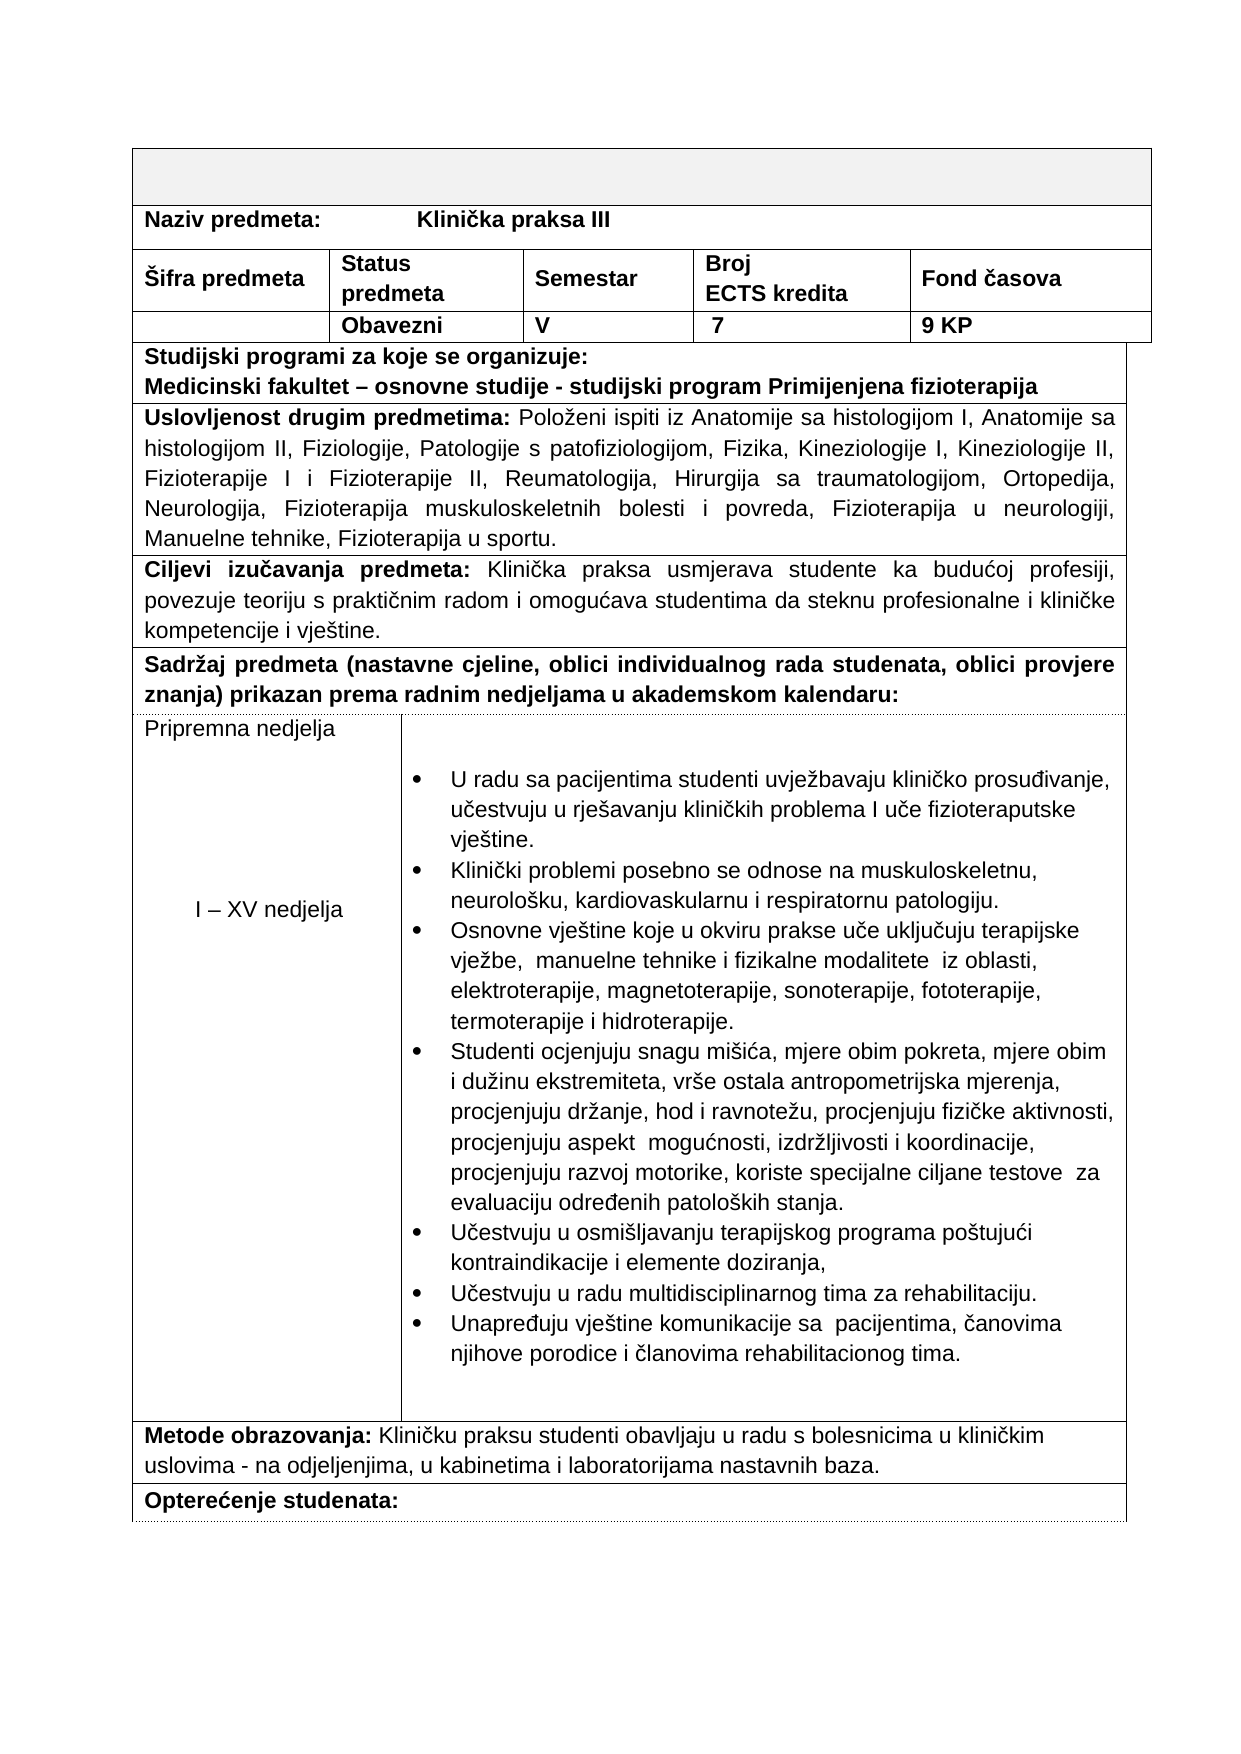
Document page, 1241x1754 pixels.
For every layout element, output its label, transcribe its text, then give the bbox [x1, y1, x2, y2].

table_cell 9 KP [911, 312, 1151, 342]
table_cell Metode obrazovanja: Kliničku praksu studenti obavljaju u radu s bolesnicima u kliničkim uslovima - na odjeljenjima, u kabinetima i laboratorijama nastavnih baza. [133, 1422, 1126, 1483]
table_cell Uslovljenost drugim predmetima: Položeni ispiti iz Anatomije sa histologijom I, Anatomije sa histologijom II, Fiziologije, Patologije s patofiziologijom, Fizika, Kineziologije I, Kineziologije II, Fizioterapije I i Fizioterapije II, Reumatologija, Hirurgija sa traumatologijom, Ortopedija, Neurologija, Fizioterapija muskuloskeletnih bolesti i povreda, Fizioterapija u neurologiji, Manuelne tehnike, Fizioterapija u sportu. [133, 404, 1126, 555]
table_header Studijski programi za koje se organizuje: Medicinski fakultet – osnovne studije - studijski program Primijenjena fizioterapija [133, 343, 1126, 403]
table_cell Pripremna nedjelja I – XV nedjelja [133, 714, 401, 1421]
table_cell Status predmeta [330, 250, 523, 311]
table_cell Broj ECTS kredita [694, 250, 910, 311]
table_cell [133, 312, 329, 342]
table_cell Semestar [524, 250, 693, 311]
table_cell V [524, 312, 693, 342]
table_cell Fond časova [911, 250, 1151, 311]
table_cell Opterećenje studenata: [133, 1484, 1126, 1521]
table_cell Naziv predmeta: Klinička praksa III [133, 206, 1151, 249]
table_header [133, 149, 1151, 205]
table_cell 7 [694, 312, 910, 342]
table_cell U radu sa pacijentima studenti uvježbavaju kliničko prosuđivanje, učestvuju u rješavanju kliničkih problema I uče fizioteraputske vještine. Klinički problemi posebno se odnose na muskuloskeletnu, neurološku, kardiovaskularnu i respiratornu patologiju. Osnovne vještine koje u okviru prakse uče uključuju terapijske vježbe, manuelne tehnike i fizikalne modalitete iz oblasti, elektroterapije, magnetoterapije, sonoterapije, fototerapije, termoterapije i hidroterapije. Studenti ocjenjuju snagu mišića, mjere obim pokreta, mjere obim i dužinu ekstremiteta, vrše ostala antropometrijska mjerenja, procjenjuju držanje, hod i ravnotežu, procjenjuju fizičke aktivnosti, procjenjuju aspekt mogućnosti, izdržljivosti i koordinacije, procjenjuju razvoj motorike, koriste specijalne ciljane testove za evaluaciju određenih patoloških stanja. Učestvuju u osmišljavanju terapijskog programa poštujući kontraindikacije i elemente doziranja, Učestvuju u radu multidisciplinarnog tima za rehabilitaciju. Unapređuju vještine komunikacije sa pacijentima, čanovima njihove porodice i članovima rehabilitacionog tima. [402, 714, 1126, 1421]
table_cell Ciljevi izučavanja predmeta: Klinička praksa usmjerava studente ka budućoj profesiji, povezuje teoriju s praktičnim radom i omogućava studentima da steknu profesionalne i kliničke kompetencije i vještine. [133, 556, 1126, 647]
table_cell Obavezni [330, 312, 523, 342]
table_cell Sadržaj predmeta (nastavne cjeline, oblici individualnog rada studenata, oblici provjere znanja) prikazan prema radnim nedjeljama u akademskom kalendaru: [133, 648, 1126, 714]
table_cell Šifra predmeta [133, 250, 329, 311]
